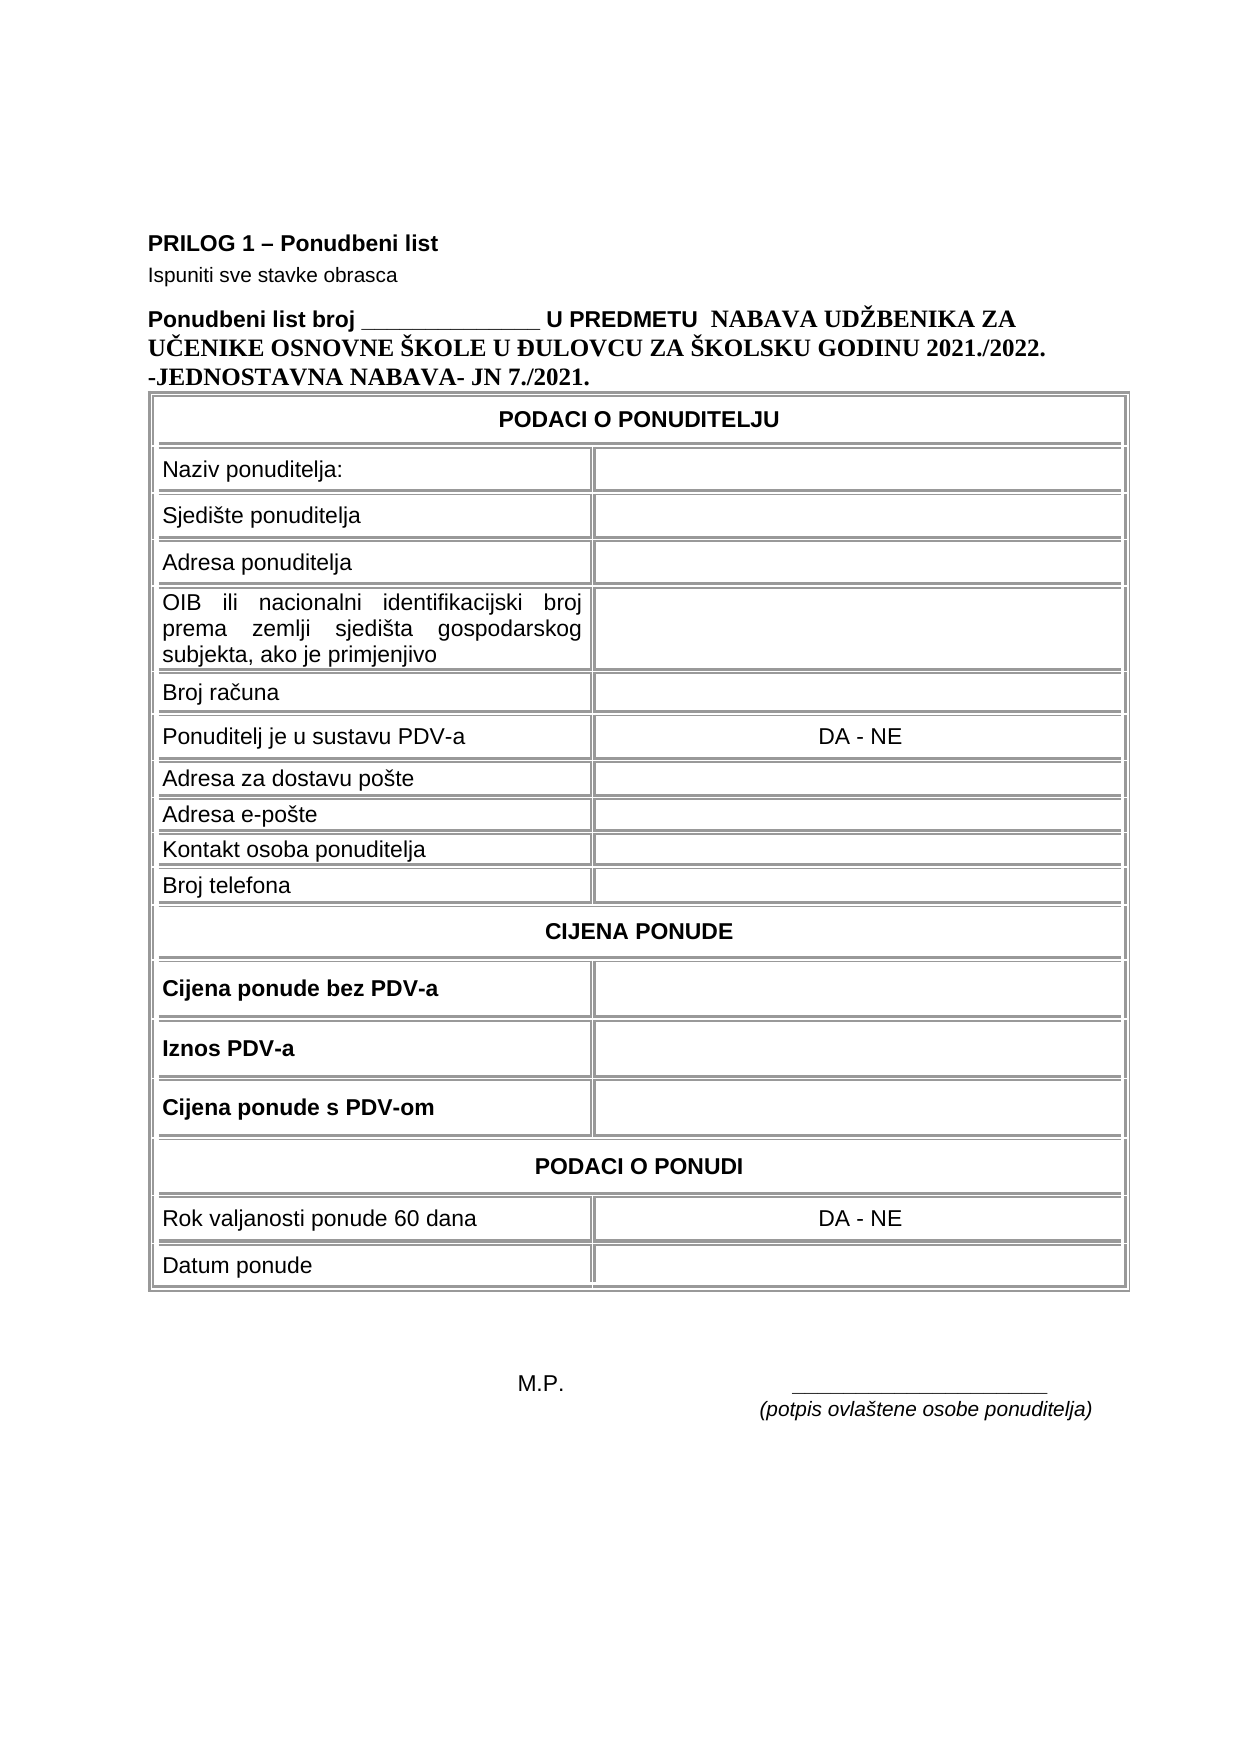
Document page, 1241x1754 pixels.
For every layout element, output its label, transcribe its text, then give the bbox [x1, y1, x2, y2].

table_cell DA - NE [593, 1192, 1127, 1239]
table_cell PODACI O PONUDI [151, 1134, 1127, 1192]
table_cell Naziv ponuditelja: [151, 442, 593, 489]
table_cell Kontakt osoba ponuditelja [151, 829, 593, 863]
table_cell [593, 757, 1127, 793]
text Ponudbeni list broj ______________ U PREDMETU NABAVA UDŽBENIKA ZA UČENIKE OSNOVNE ŠKOLE U ĐULOVCU ZA ŠKOLSKU GODINU 2021./2022. [148, 304, 1093, 362]
table_cell [593, 536, 1127, 582]
table_cell [593, 829, 1127, 863]
table_cell Cijena ponude bez PDV-a [151, 956, 593, 1015]
text Ispuniti sve stavke obrasca [148, 263, 1093, 288]
table_cell Iznos PDV-a [151, 1015, 593, 1074]
table_cell CIJENA PONUDE [151, 901, 1127, 956]
table_cell Adresa ponuditelja [151, 536, 593, 582]
table_cell [593, 956, 1127, 1015]
text M.P. ____________________ [148, 1370, 1093, 1397]
table_cell Adresa e-pošte [151, 794, 593, 829]
table_cell Adresa za dostavu pošte [151, 757, 593, 793]
table_cell Datum ponude [151, 1239, 593, 1285]
table_cell Sjedište ponuditelja [151, 489, 593, 536]
table_cell Rok valjanosti ponude 60 dana [151, 1192, 593, 1239]
table_cell [593, 582, 1127, 668]
table_cell OIB ili nacionalni identifikacijski broj prema zemlji sjedišta gospodarskog subjekta, ako je primjenjivo [151, 582, 593, 668]
text -JEDNOSTAVNA NABAVA- JN 7./2021. [148, 362, 1093, 391]
table_cell [593, 794, 1127, 829]
table_cell Cijena ponude s PDV-om [151, 1075, 593, 1134]
table_cell Broj telefona [151, 863, 593, 901]
table_cell Ponuditelj je u sustavu PDV-a [151, 710, 593, 757]
table_cell [593, 442, 1127, 489]
table_cell DA - NE [593, 710, 1127, 757]
table_cell [593, 1239, 1127, 1285]
table_cell [593, 1015, 1127, 1074]
table_cell Broj računa [151, 668, 593, 710]
text (potpis ovlaštene osobe ponuditelja) [185, 1397, 1093, 1421]
table_cell [593, 489, 1127, 536]
table_header PODACI O PONUDITELJU [154, 397, 1124, 442]
text PRILOG 1 – Ponudbeni list [148, 230, 1093, 256]
table_cell [593, 863, 1127, 901]
table_cell [593, 1075, 1127, 1134]
table_cell [593, 668, 1127, 710]
